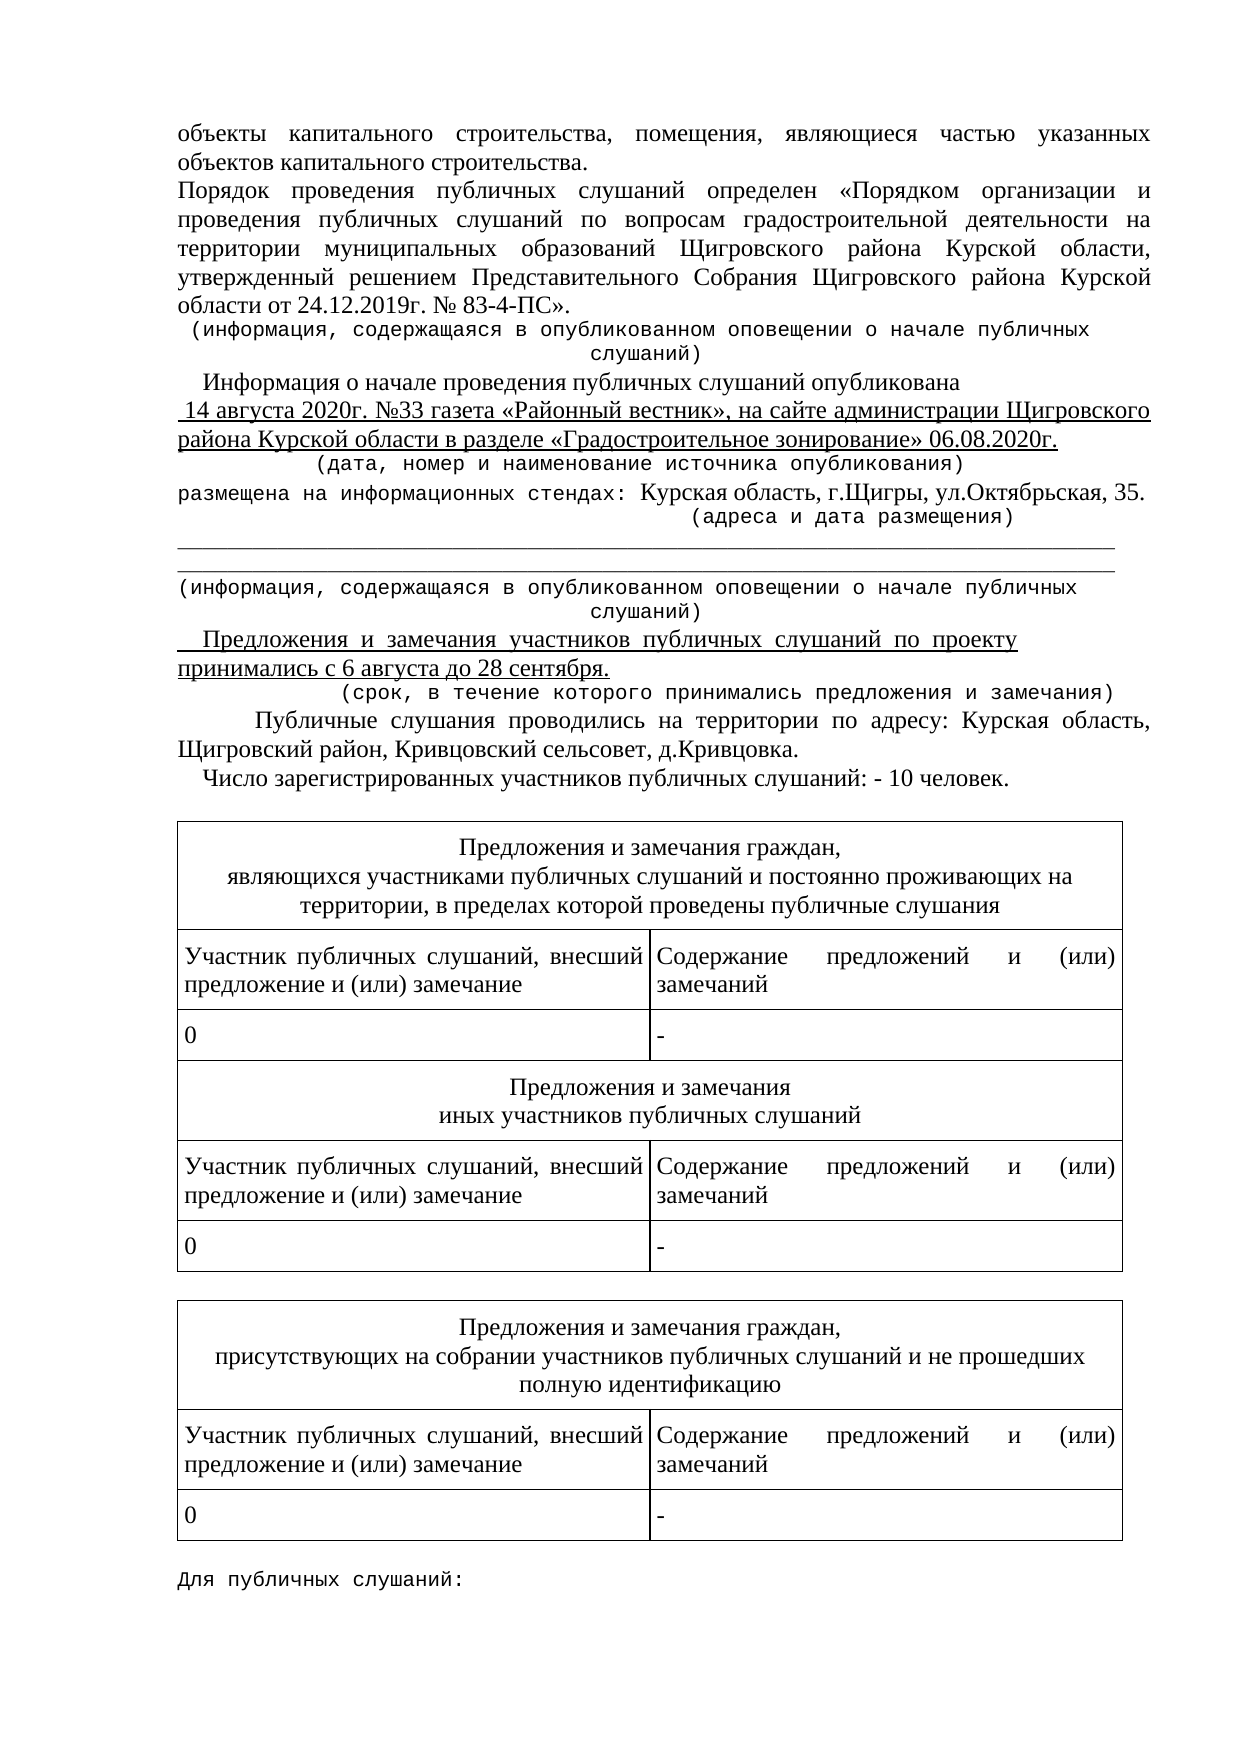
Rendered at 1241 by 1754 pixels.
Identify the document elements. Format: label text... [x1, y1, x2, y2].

text размещена на информационных стендах: Курская область, г.Щигры, ул.Октябрьская, 35. [177, 477, 1152, 506]
text Порядок проведения публичных слушаний определен «Порядком организации и проведения публичных слушаний по вопросам градостроительной деятельности на территории муниципальных образований Щигровского района Курской области, утвержденный решением Представительного Собрания Щигровского района Курской области от 24.12.2019г. № 83-4-ПС». [177, 176, 1152, 319]
table_cell Участник публичных слушаний, внесший предложение и (или) замечание [178, 930, 649, 1009]
text (адреса и дата размещения) [177, 506, 1152, 530]
text Число зарегистрированных участников публичных слушаний: - 10 человек. [177, 763, 1152, 792]
table_cell Участник публичных слушаний, внесший предложение и (или) замечание [178, 1410, 649, 1489]
text слушаний) [177, 601, 1152, 624]
text Для публичных слушаний: [177, 1569, 1152, 1593]
text принимались с 6 августа до 28 сентября. [177, 653, 1152, 682]
table_cell 0 [178, 1010, 649, 1060]
table_header Предложения и замечания граждан, являющихся участниками публичных слушаний и постоянно проживающих на территории, в пределах которой проведены публичные слушания [178, 822, 1122, 929]
table_cell Участник публичных слушаний, внесший предложение и (или) замечание [178, 1141, 649, 1219]
table_cell 0 [178, 1221, 649, 1271]
table_cell Содержание предложений и (или) замечаний [651, 930, 1122, 1009]
table_cell Содержание предложений и (или) замечаний [651, 1410, 1122, 1489]
text слушаний) [177, 343, 1152, 367]
text ___________________________________________________________________________ [177, 530, 1152, 553]
table_cell 0 [178, 1490, 649, 1540]
table_cell - [651, 1490, 1122, 1540]
text (срок, в течение которого принимались предложения и замечания) [177, 682, 1152, 706]
text (информация, содержащаяся в опубликованном оповещении о начале публичных [177, 577, 1152, 601]
table_cell - [651, 1221, 1122, 1271]
table_cell Содержание предложений и (или) замечаний [651, 1141, 1122, 1219]
text 14 августа 2020г. №33 газета «Районный вестник», на сайте администрации Щигровского района Курской области в разделе «Градостроительное зонирование» 06.08.2020г. [177, 395, 1152, 453]
table_cell - [651, 1010, 1122, 1060]
text (информация, содержащаяся в опубликованном оповещении о начале публичных [177, 319, 1152, 343]
text (дата, номер и наименование источника опубликования) [177, 453, 1152, 477]
table_header Предложения и замечания граждан, присутствующих на собрании участников публичных слушаний и не прошедших полную идентификацию [178, 1301, 1122, 1409]
text Публичные слушания проводились на территории по адресу: Курская область, Щигровский район, Кривцовский сельсовет, д.Кривцовка. [177, 706, 1152, 763]
text ___________________________________________________________________________ [177, 553, 1152, 577]
text Предложения и замечания участников публичных слушаний по проекту [177, 624, 1152, 653]
table_cell Предложения и замечания иных участников публичных слушаний [178, 1061, 1122, 1140]
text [177, 118, 1152, 176]
text Информация о начале проведения публичных слушаний опубликована [177, 367, 1152, 395]
